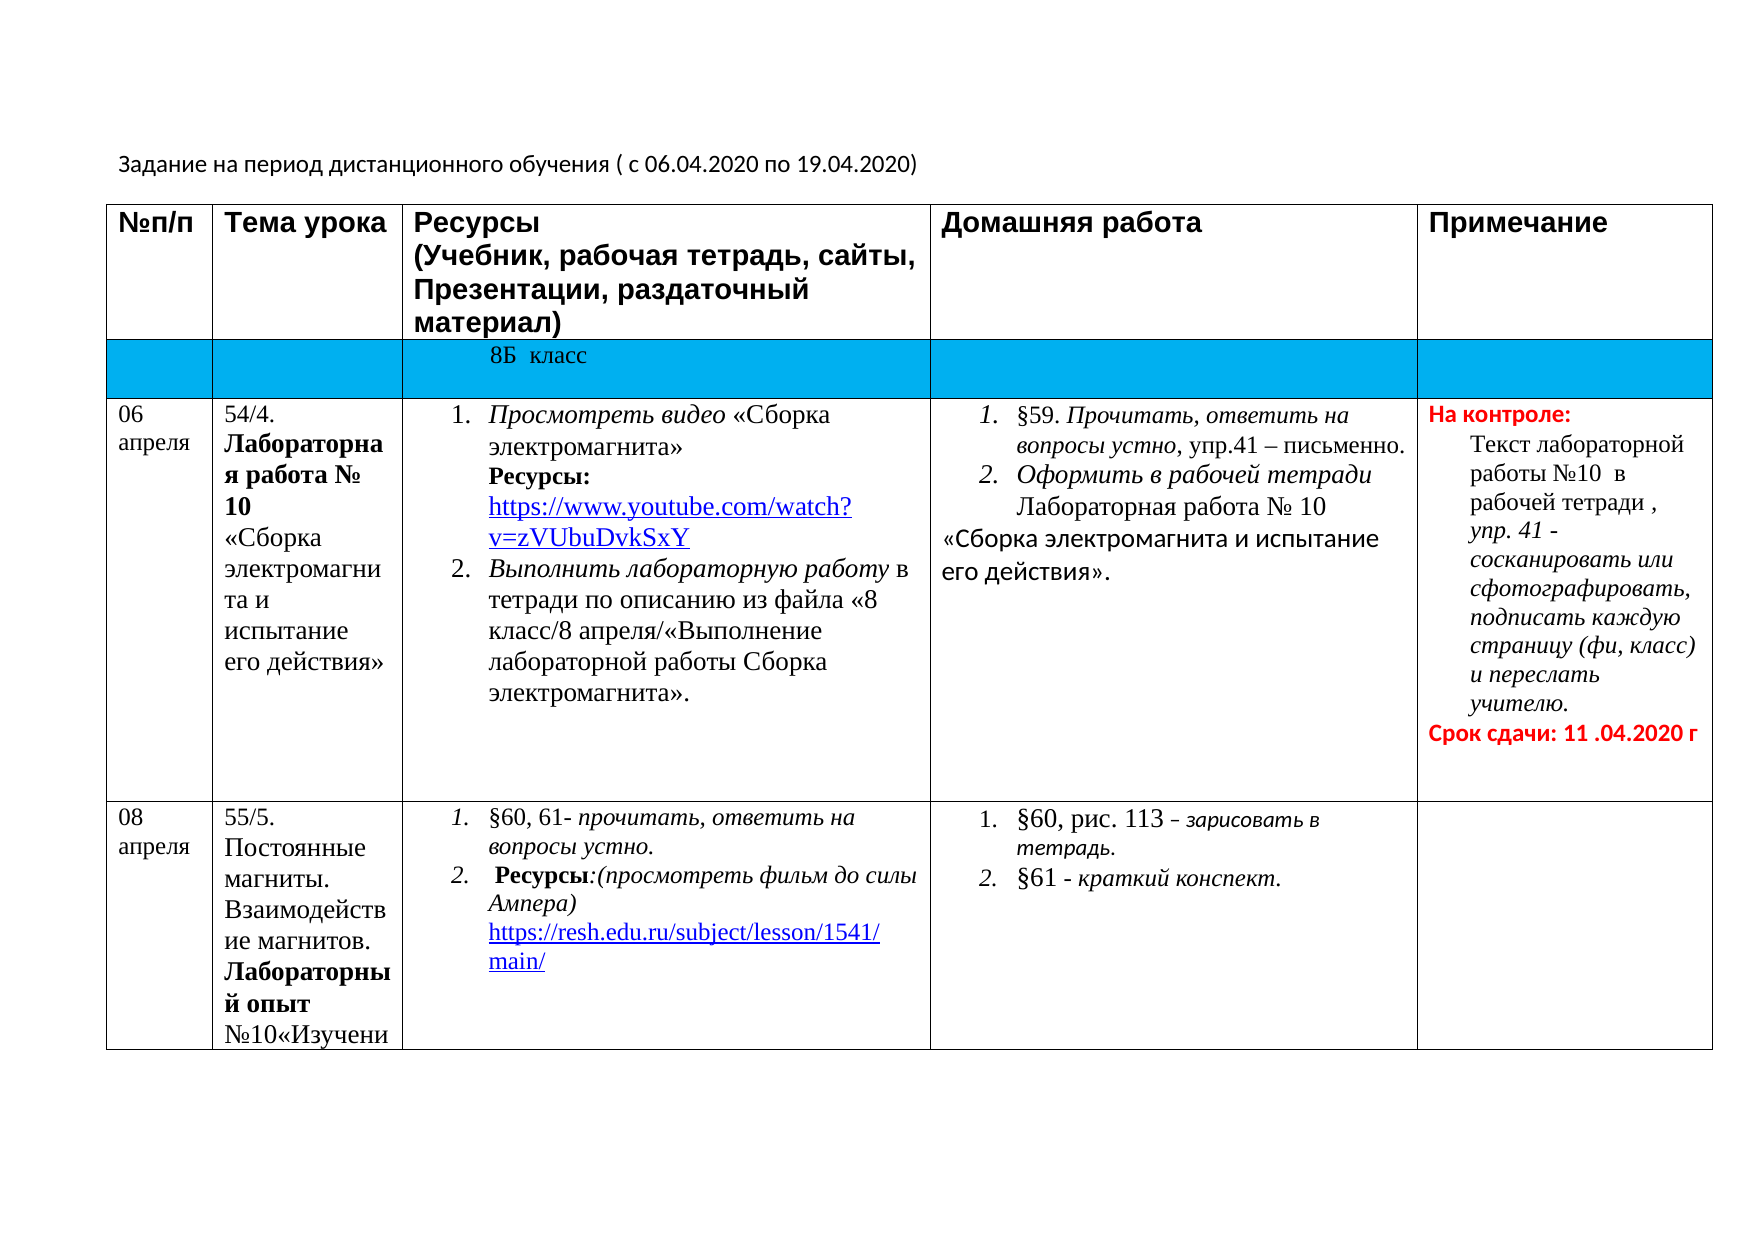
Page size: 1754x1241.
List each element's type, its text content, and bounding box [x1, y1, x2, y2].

table_header Примечание [1418, 205, 1712, 339]
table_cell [931, 802, 1417, 1049]
table_cell 54/4. Лабораторная работа № 10 «Сборка электромагнита и испытание его действия» [213, 399, 402, 801]
table_cell [213, 340, 402, 398]
table_header №п/п [107, 205, 212, 339]
table_cell [931, 340, 1417, 398]
table_cell Просмотреть видео «Сборка электромагнита» Ресурсы: https://www.youtube.com/watch?v=zVUbuDvkSxY Выполнить лабораторную работу в тетради по описанию из файла «8 класс/8 апреля/«Выполнение лабораторной работы Сборка электромагнита». [403, 399, 930, 801]
table_header Тема урока [213, 205, 402, 339]
text Задание на период дистанционного обучения ( с 06.04.2020 по 19.04.2020) [118, 148, 1595, 178]
table_cell §59. Прочитать, ответить на вопросы устно, упр.41 – письменно. Оформить в рабочей тетради Лабораторная работа № 10 «Сборка электромагнита и испытание его действия». [931, 399, 1417, 801]
table_header Домашняя работа [931, 205, 1417, 339]
table_cell На контроле: Текст лабораторной работы №10 в рабочей тетради , упр. 41 -сосканировать или сфотографировать, подписать каждую страницу (фи, класс) и переслать учителю. Срок сдачи: 11 .04.2020 г [1418, 399, 1712, 801]
table_cell 08 апреля [107, 802, 212, 1049]
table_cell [403, 802, 930, 1049]
table_cell [1418, 340, 1712, 398]
table_cell [107, 340, 212, 398]
table_cell 06 апреля [107, 399, 212, 801]
table_cell [1418, 802, 1712, 1049]
table_cell 55/5. Постоянные магниты. Взаимодействие магнитов. Лабораторный опыт №10«Изучение взаимодействия постоянных магнитов» [275, 802, 402, 1049]
table_cell 8 класс8Б класс [403, 340, 930, 398]
table_header Ресурсы (Учебник, рабочая тетрадь, сайты, Презентации, раздаточный материал) [403, 205, 930, 339]
